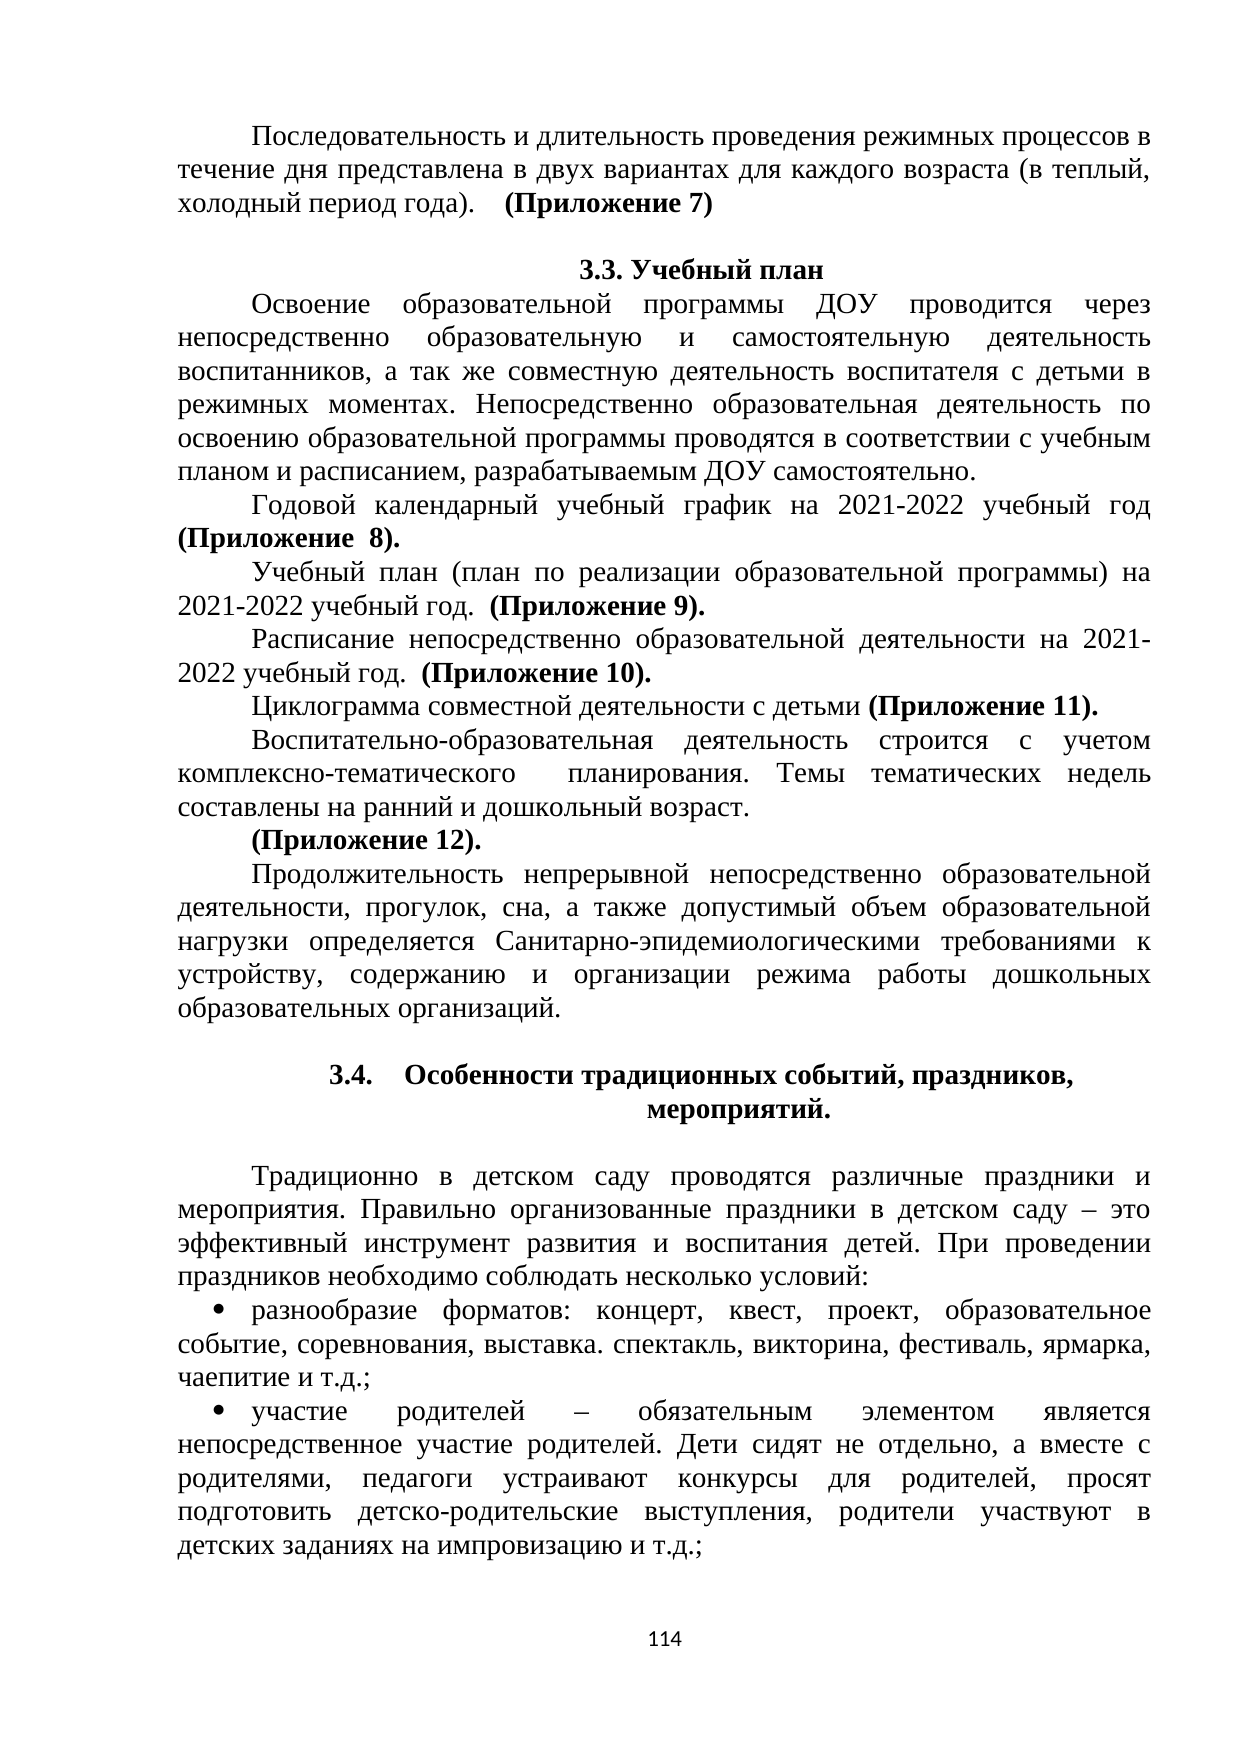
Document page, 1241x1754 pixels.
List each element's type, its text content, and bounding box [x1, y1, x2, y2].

text Годовой календарный учебный график на 2021-2022 учебный год (Приложение 8). [177, 487, 1152, 554]
text Традиционно в детском саду проводятся различные праздники и мероприятия. Правильно организованные праздники в детском саду – это эффективный инструмент развития и воспитания детей. При проведении праздников необходимо соблюдать несколько условий: [177, 1158, 1152, 1292]
text 3.3. Учебный план [177, 252, 1152, 286]
text Воспитательно-образовательная деятельность строится с учетом комплексно-тематического планирования. Темы тематических недель составлены на ранний и дошкольный возраст. [177, 722, 1152, 822]
text Продолжительность непрерывной непосредственно образовательной деятельности, прогулок, сна, а также допустимый объем образовательной нагрузки определяется Санитарно-эпидемиологическими требованиями к устройству, содержанию и организации режима работы дошкольных образовательных организаций. [177, 856, 1152, 1024]
text Учебный план (план по реализации образовательной программы) на 2021-2022 учебный год. (Приложение 9). [177, 554, 1152, 621]
text Освоение образовательной программы ДОУ проводится через непосредственно образовательную и самостоятельную деятельность воспитанников, а так же совместную деятельность воспитателя с детьми в режимных моментах. Непосредственно образовательная деятельность по освоению образовательной программы проводятся в соответствии с учебным планом и расписанием, разрабатываемым ДОУ самостоятельно. [177, 286, 1152, 487]
text Циклограмма совместной деятельности с детьми (Приложение 11). [177, 688, 1152, 722]
text (Приложение 12). [177, 822, 1152, 856]
list участие родителей – обязательным элементом является непосредственное участие родителей. Дети сидят не отдельно, а вместе с родителями, педагоги устраивают конкурсы для родителей, просят подготовить детско-родительские выступления, родители участвуют в детских заданиях на импровизацию и т.д.; [177, 1393, 1152, 1561]
text Расписание непосредственно образовательной деятельности на 2021-2022 учебный год. (Приложение 10). [177, 621, 1152, 688]
text Последовательность и длительность проведения режимных процессов в течение дня представлена в двух вариантах для каждого возраста (в теплый, холодный период года). (Приложение 7) [177, 118, 1152, 219]
list Особенности традиционных событий, праздников, мероприятий. [251, 1057, 1152, 1124]
list разнообразие форматов: концерт, квест, проект, образовательное событие, соревнования, выставка. спектакль, викторина, фестиваль, ярмарка, чаепитие и т.д.; [177, 1292, 1152, 1393]
